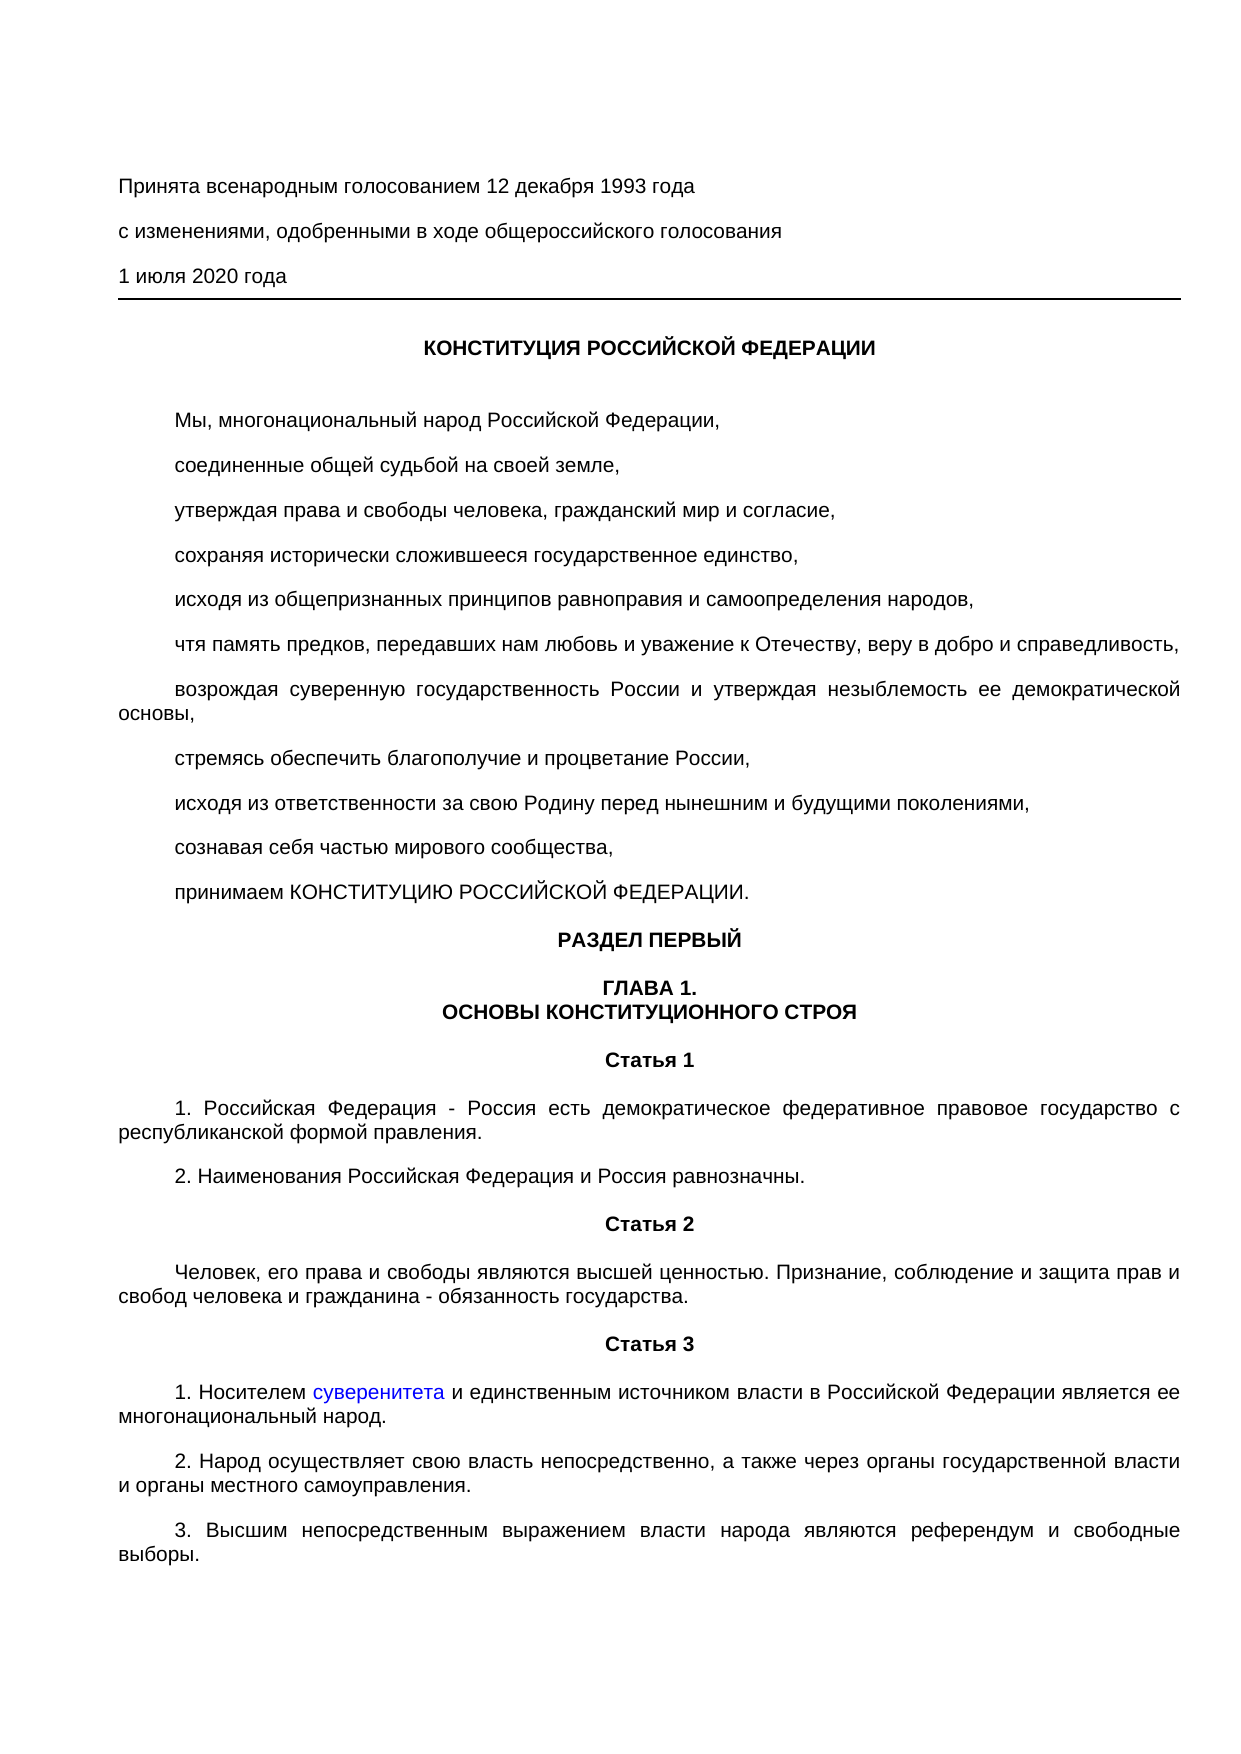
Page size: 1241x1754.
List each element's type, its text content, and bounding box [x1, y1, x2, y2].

text сохраняя исторически сложившееся государственное единство, [118, 542, 1181, 566]
text 2. Народ осуществляет свою власть непосредственно, а также через органы государственной власти и органы местного самоуправления. [118, 1449, 1181, 1497]
text стремясь обеспечить благополучие и процветание России, [118, 746, 1181, 769]
title Статья 2 [118, 1212, 1181, 1236]
text исходя из общепризнанных принципов равноправия и самоопределения народов, [118, 587, 1181, 611]
text утверждая права и свободы человека, гражданский мир и согласие, [118, 498, 1181, 522]
title КОНСТИТУЦИЯ РОССИЙСКОЙ ФЕДЕРАЦИИ [118, 336, 1181, 360]
text 3. Высшим непосредственным выражением власти народа являются референдум и свободные выборы. [118, 1517, 1181, 1565]
title Статья 1 [118, 1048, 1181, 1072]
text с изменениями, одобренными в ходе общероссийского голосования [118, 219, 1181, 243]
text Человек, его права и свободы являются высшей ценностью. Признание, соблюдение и защита прав и свобод человека и гражданина - обязанность государства. [118, 1260, 1181, 1308]
text 2. Наименования Российская Федерация и Россия равнозначны. [118, 1164, 1181, 1188]
text сознавая себя частью мирового сообщества, [118, 835, 1181, 859]
title ГЛАВА 1. [118, 976, 1181, 1000]
title ОСНОВЫ КОНСТИТУЦИОННОГО СТРОЯ [118, 1000, 1181, 1024]
text Мы, многонациональный народ Российской Федерации, [118, 408, 1181, 432]
text чтя память предков, передавших нам любовь и уважение к Отечеству, веру в добро и справедливость, [118, 632, 1181, 656]
text 1. Российская Федерация - Россия есть демократическое федеративное правовое государство с республиканской формой правления. [118, 1096, 1181, 1143]
text соединенные общей судьбой на своей земле, [118, 453, 1181, 477]
text принимаем КОНСТИТУЦИЮ РОССИЙСКОЙ ФЕДЕРАЦИИ. [118, 880, 1181, 904]
text Принята всенародным голосованием 12 декабря 1993 года [118, 174, 1181, 198]
title РАЗДЕЛ ПЕРВЫЙ [118, 928, 1181, 952]
text исходя из ответственности за свою Родину перед нынешним и будущими поколениями, [118, 790, 1181, 814]
text 1. Носителем суверенитета и единственным источником власти в Российской Федерации является ее многонациональный народ. [118, 1380, 1181, 1428]
text возрождая суверенную государственность России и утверждая незыблемость ее демократической основы, [118, 677, 1181, 725]
title Статья 3 [118, 1332, 1181, 1356]
text 1 июля 2020 года [118, 263, 1181, 287]
